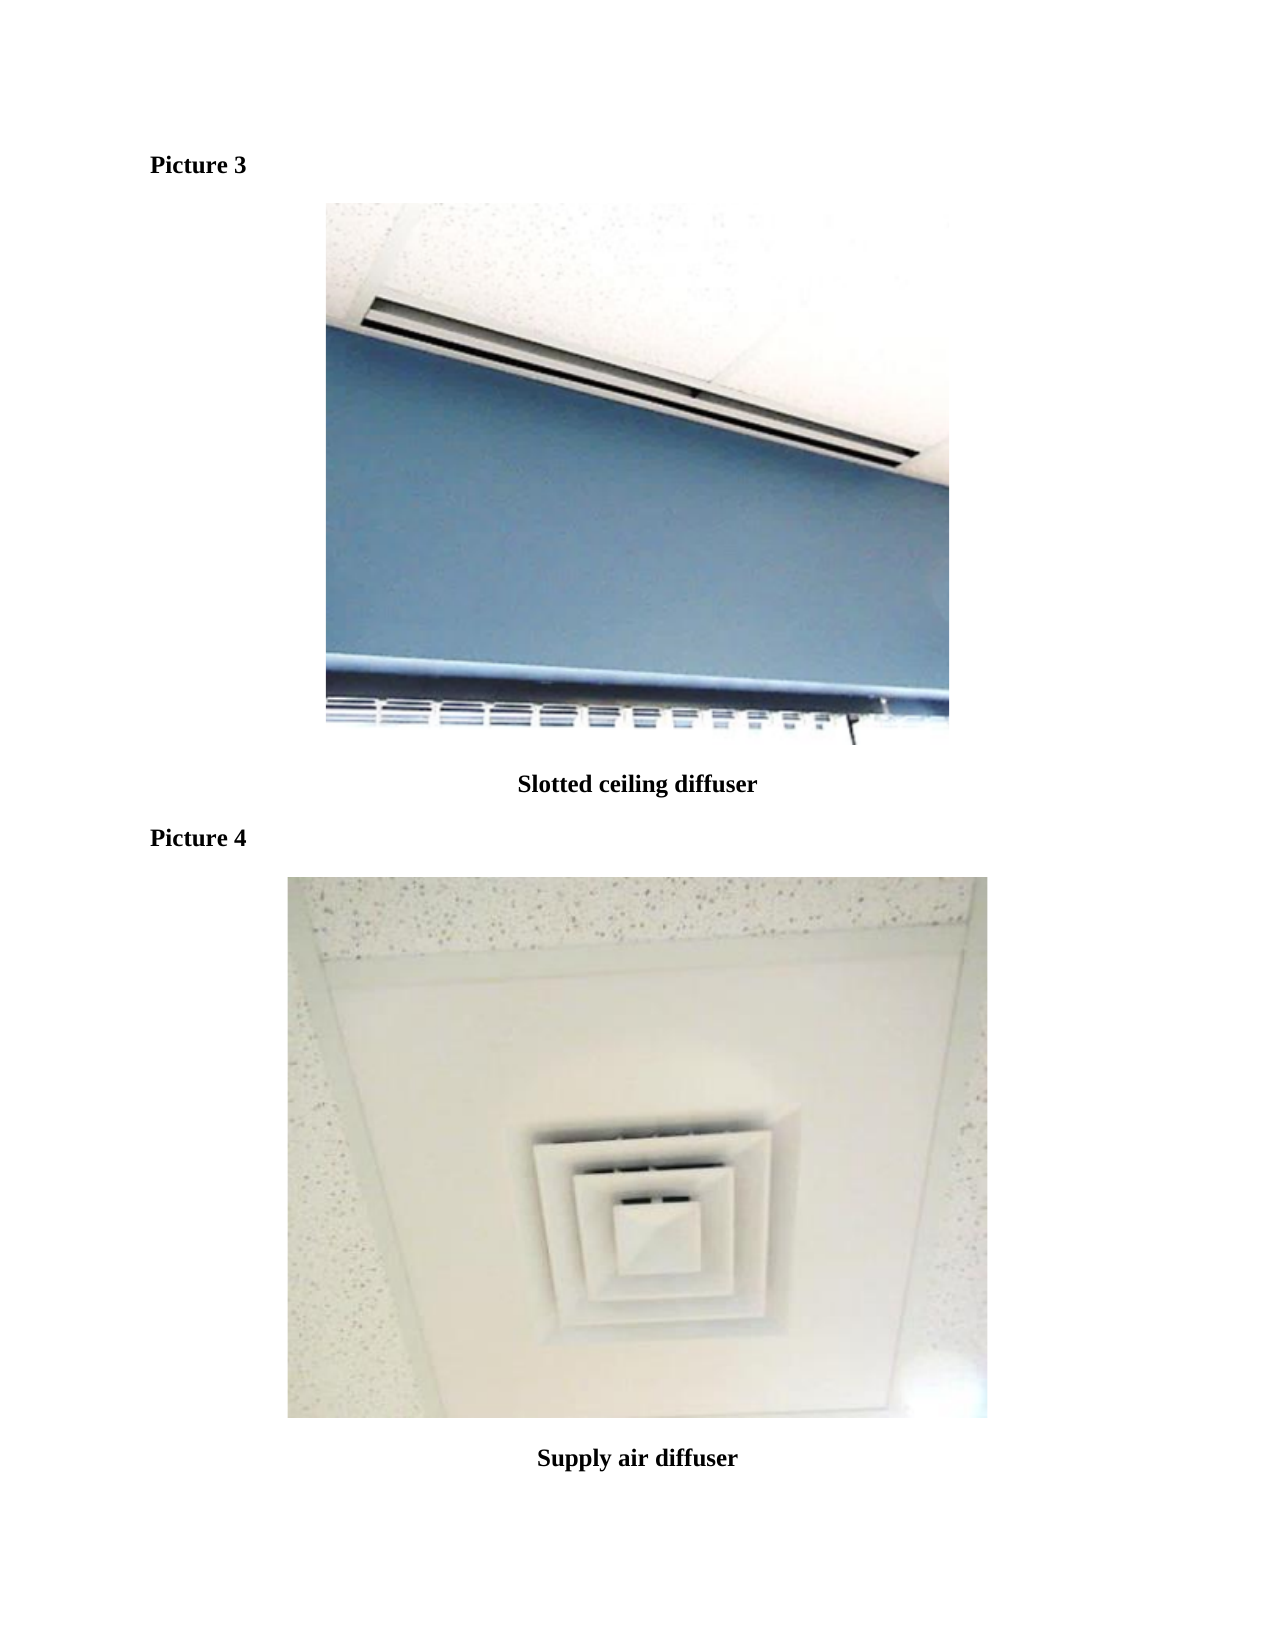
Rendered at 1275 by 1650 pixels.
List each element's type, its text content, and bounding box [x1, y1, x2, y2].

text Picture 3 [150, 150, 1125, 179]
text Supply air diffuser [150, 1443, 1125, 1472]
picture [325, 203, 950, 745]
text Slotted ceiling diffuser [150, 769, 1125, 798]
picture [287, 877, 988, 1418]
text Picture 4 [150, 823, 1125, 852]
